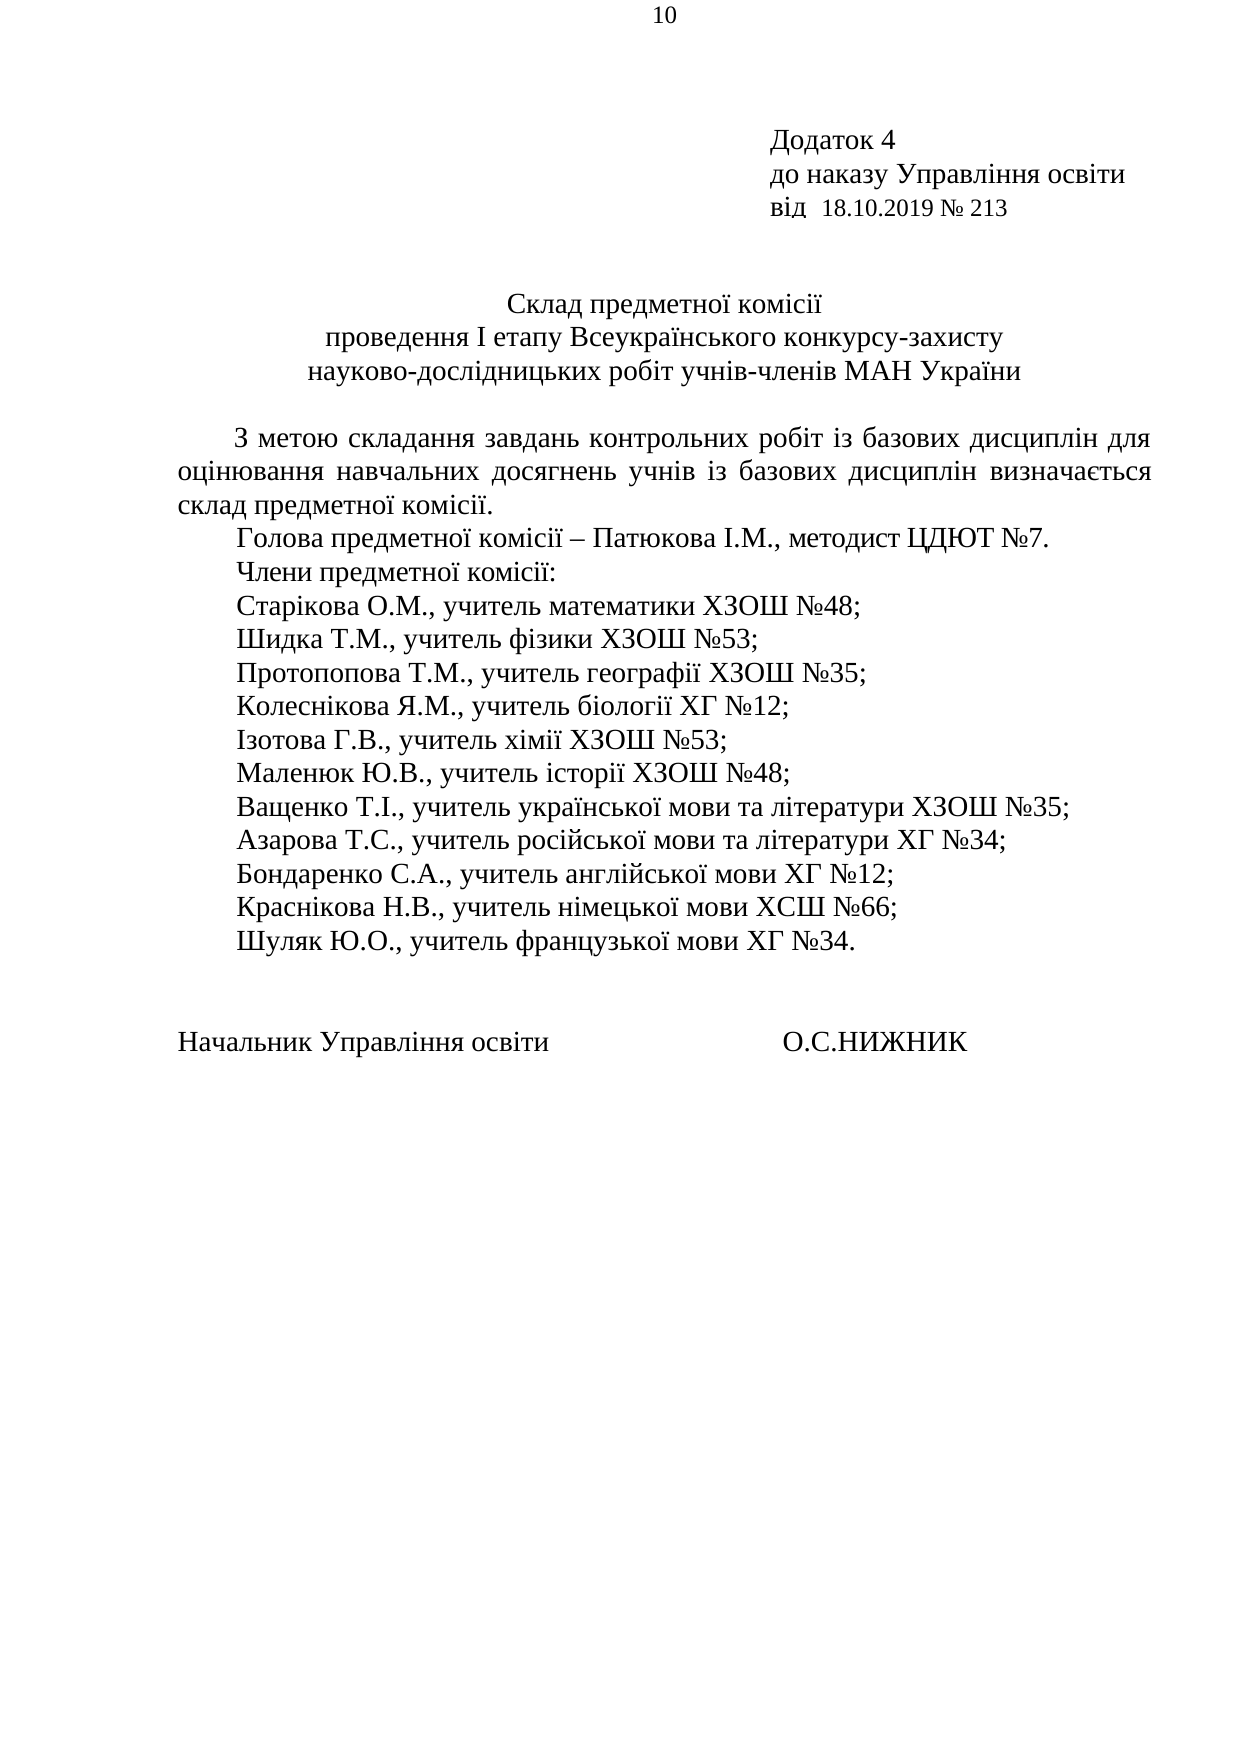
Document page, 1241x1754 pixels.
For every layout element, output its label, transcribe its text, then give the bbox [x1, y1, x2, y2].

text Начальник Управління освіти О.С.НИЖНИК [177, 1024, 1152, 1057]
text Маленюк Ю.В., учитель історії ХЗОШ №48; [177, 755, 1152, 789]
text Шуляк Ю.О., учитель французької мови ХГ №34. [177, 923, 1152, 957]
text науково-дослідницьких робіт учнів-членів МАН України [177, 353, 1152, 386]
text Члени предметної комісії: [177, 554, 1152, 588]
text Колеснікова Я.М., учитель біології ХГ №12; [177, 688, 1152, 722]
text Краснікова Н.В., учитель німецької мови ХСШ №66; [177, 889, 1152, 923]
text Шидка Т.М., учитель фізики ХЗОШ №53; [177, 621, 1152, 655]
text Склад предметної комісії [177, 286, 1152, 319]
text Ващенко Т.І., учитель української мови та літератури ХЗОШ №35; [177, 789, 1152, 822]
text Бондаренко С.А., учитель англійської мови ХГ №12; [177, 856, 1152, 889]
text Ізотова Г.В., учитель хімії ХЗОШ №53; [177, 722, 1152, 755]
text Протопопова Т.М., учитель географії ХЗОШ №35; [177, 655, 1152, 688]
text проведення І етапу Всеукраїнського конкурсу-захисту [177, 319, 1152, 353]
text Старікова О.М., учитель математики ХЗОШ №48; [177, 588, 1152, 621]
text З метою складання завдань контрольних робіт із базових дисциплін для оцінювання навчальних досягнень учнів із базових дисциплін визначається склад предметної комісії. [177, 420, 1152, 521]
text Азарова Т.С., учитель російської мови та літератури ХГ №34; [177, 822, 1152, 856]
text Голова предметної комісії – Патюкова І.М., методист ЦДЮТ №7. [177, 521, 1152, 554]
